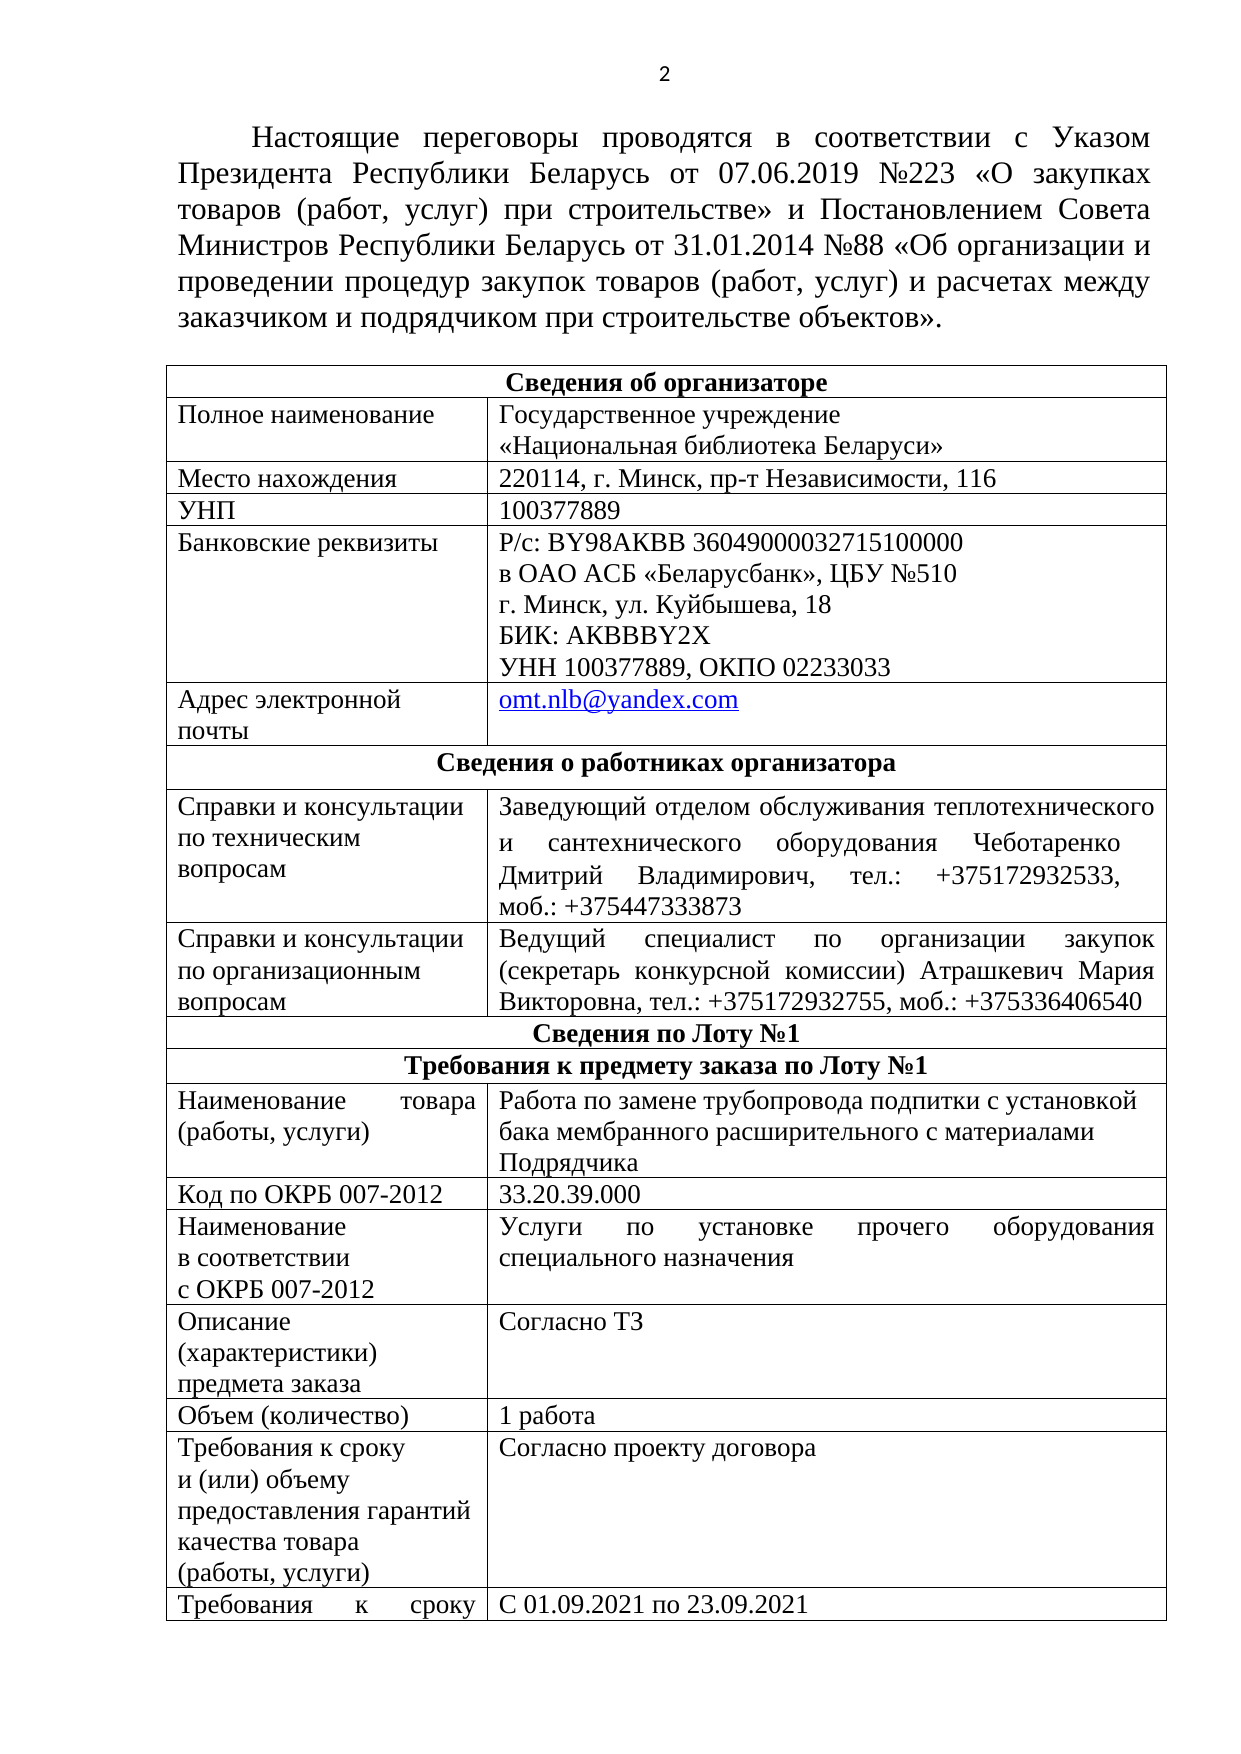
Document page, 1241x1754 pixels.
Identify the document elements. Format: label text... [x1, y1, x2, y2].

table_cell Сведения о работниках организатора [167, 746, 1166, 789]
table_cell Государственное учреждение «Национальная библиотека Беларуси» [488, 398, 1166, 461]
table_header Сведения об организаторе [167, 366, 1166, 397]
table_cell Место нахождения [167, 462, 487, 493]
table_cell Адрес электронной почты [167, 683, 487, 745]
table_cell 1 работа [488, 1399, 1166, 1431]
table_cell 100377889 [488, 494, 1166, 525]
table_cell Объем (количество) [167, 1399, 487, 1431]
table_cell Требования к сроку и (или) объему предоставления гарантий качества товара (работы, услуги) [167, 1432, 487, 1587]
table_cell Код по ОКРБ 007-2012 [167, 1178, 487, 1209]
table_cell Согласно ТЗ [488, 1305, 1166, 1398]
table_cell Услуги по установке прочего оборудования специального назначения [488, 1210, 1166, 1304]
table_cell Заведующий отделом обслуживания теплотехнического и сантехнического оборудования Чеботаренко Дмитрий Владимирович, тел.: +375172932533, моб.: +375447333873 [488, 790, 1166, 922]
table_cell Наименование товара (работы, услуги) [167, 1084, 487, 1177]
table_cell omt.nlb@yandex.com [488, 683, 1166, 745]
table_cell Справки и консультации по организационным вопросам [167, 923, 487, 1016]
table_cell Ведущий специалист по организации закупок (секретарь конкурсной комиссии) Атрашкевич Мария Викторовна, тел.: +375172932755, моб.: +375336406540 [488, 923, 1166, 1016]
table_cell Р/с: BY98АКВВ 36049000032715100000 в ОАО АСБ «Беларусбанк», ЦБУ №510 г. Минск, ул. Куйбышева, 18 БИК: АКВВВY2X УНН 100377889, ОКПО 02233033 [488, 526, 1166, 682]
table_cell УНП [167, 494, 487, 525]
table_cell Полное наименование [167, 398, 487, 461]
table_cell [488, 1588, 1166, 1619]
table_cell 220114, г. Минск, пр-т Независимости, 116 [488, 462, 1166, 493]
table_cell Описание (характеристики) предмета заказа [167, 1305, 487, 1398]
table_cell Работа по замене трубопровода подпитки с установкой бака мембранного расширительного с материалами Подрядчика [488, 1084, 1166, 1177]
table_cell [167, 1588, 487, 1619]
table_cell 33.20.39.000 [488, 1178, 1166, 1209]
table_cell Сведения по Лоту №1 [167, 1017, 1166, 1048]
table_cell Банковские реквизиты [167, 526, 487, 682]
table_cell Согласно проекту договора [488, 1432, 1166, 1587]
table_cell Наименование в соответствии с ОКРБ 007-2012 [167, 1210, 487, 1304]
text Настоящие переговоры проводятся в соответствии с Указом Президента Республики Беларусь от 07.06.2019 №223 «О закупках товаров (работ, услуг) при строительстве» и Постановлением Совета Министров Республики Беларусь от 31.01.2014 №88 «Об организации и проведении процедур закупок товаров (работ, услуг) и расчетах между заказчиком и подрядчиком при строительстве объектов». [177, 118, 1152, 334]
table_cell Требования к предмету заказа по Лоту №1 [167, 1049, 1166, 1083]
table_cell Справки и консультации по техническим вопросам [167, 790, 487, 922]
